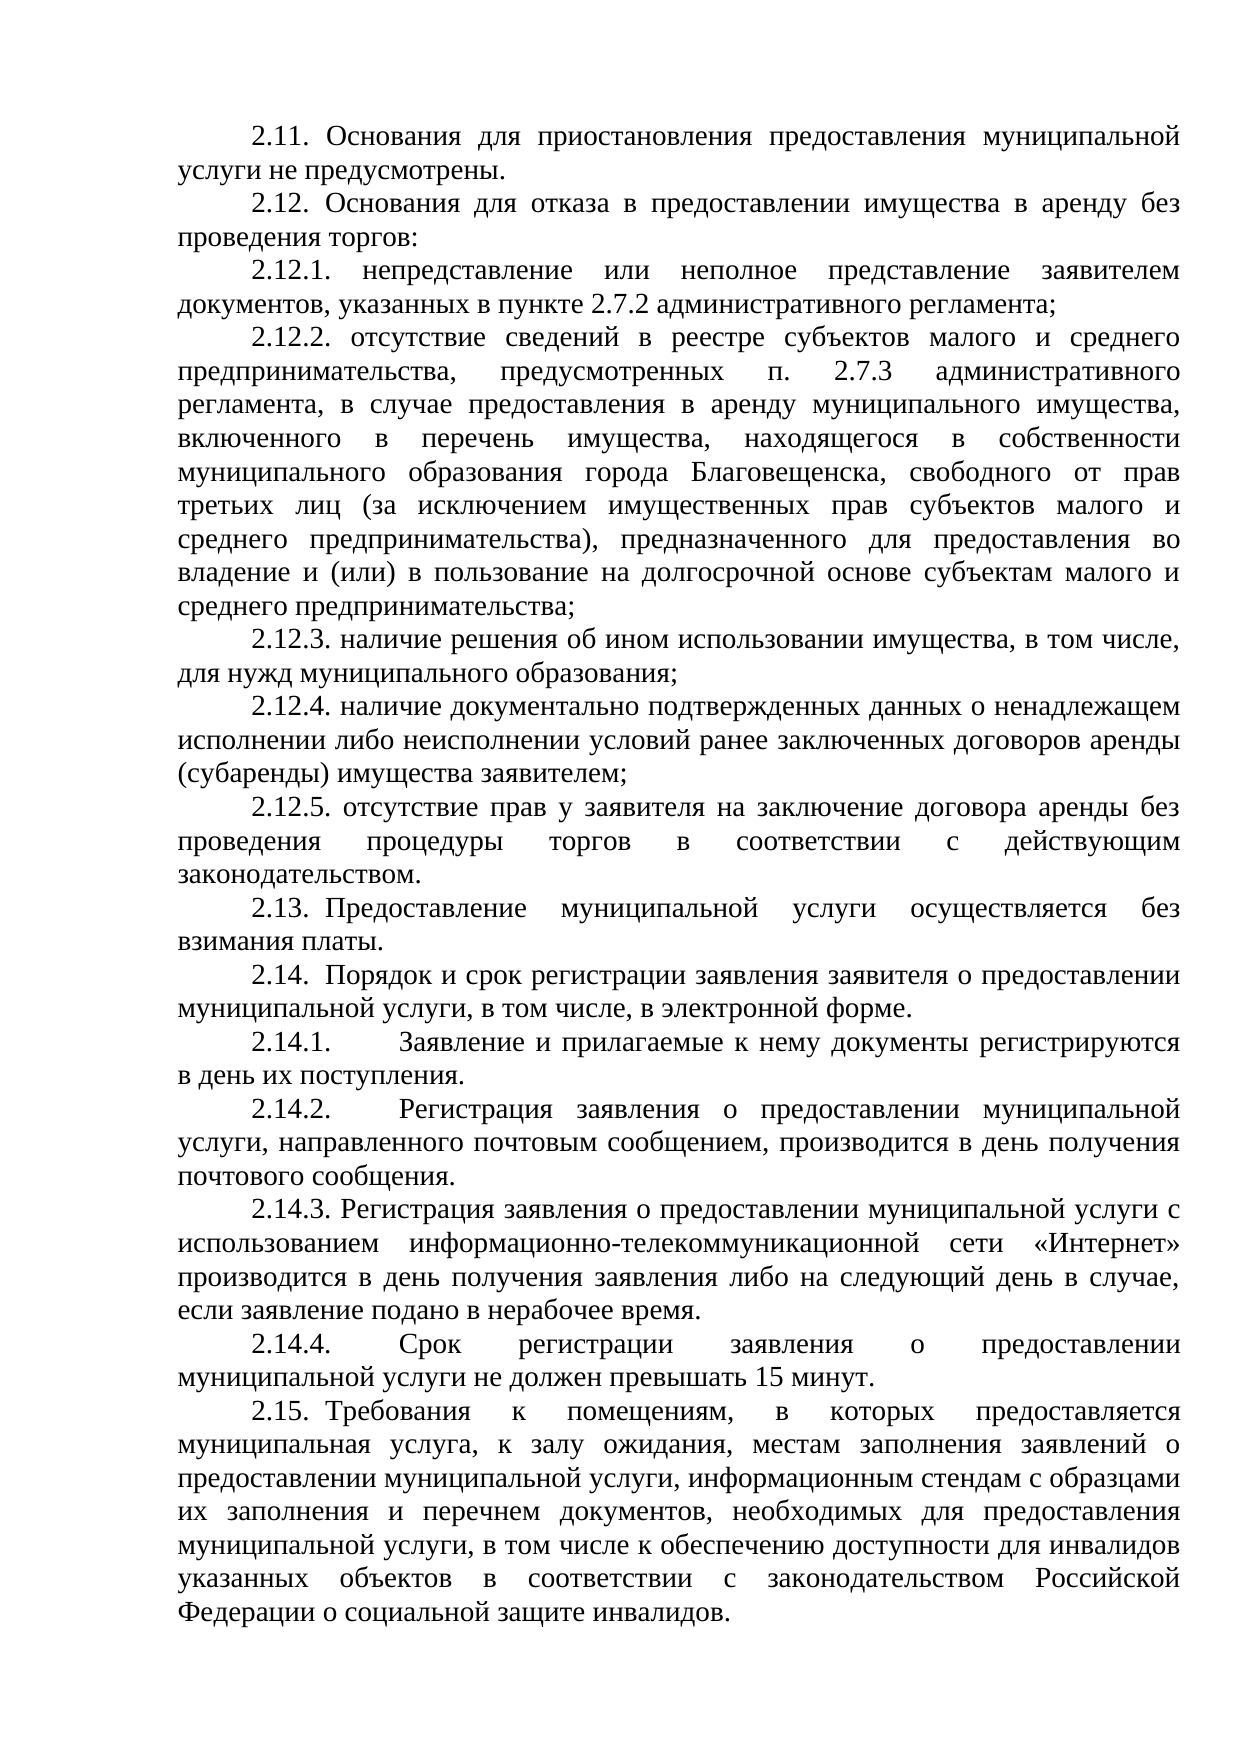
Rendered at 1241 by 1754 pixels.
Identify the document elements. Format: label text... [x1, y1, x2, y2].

text 2.12.5. отсутствие прав у заявителя на заключение договора аренды без проведения процедуры торгов в соответствии с действующим законодательством. [177, 789, 1181, 890]
text 2.12.1. непредставление или неполное представление заявителем документов, указанных в пункте 2.7.2 административного регламента; [177, 252, 1181, 319]
text 2.14. Порядок и срок регистрации заявления заявителя о предоставлении муниципальной услуги, в том числе, в электронной форме. [177, 957, 1181, 1024]
text 2.12.3. наличие решения об ином использовании имущества, в том числе, для нужд муниципального образования; [177, 621, 1181, 688]
text 2.13. Предоставление муниципальной услуги осуществляется без взимания платы. [177, 890, 1181, 957]
text 2.12.2. отсутствие сведений в реестре субъектов малого и среднего предпринимательства, предусмотренных п. 2.7.3 административного регламента, в случае предоставления в аренду муниципального имущества, включенного в перечень имущества, находящегося в собственности муниципального образования города Благовещенска, свободного от прав третьих лиц (за исключением имущественных прав субъектов малого и среднего предпринимательства), предназначенного для предоставления во владение и (или) в пользование на долгосрочной основе субъектам малого и среднего предпринимательства; [177, 319, 1181, 621]
text 2.14.2. Регистрация заявления о предоставлении муниципальной услуги, направленного почтовым сообщением, производится в день получения почтового сообщения. [177, 1091, 1181, 1192]
text 2.14.1. Заявление и прилагаемые к нему документы регистрируются в день их поступления. [177, 1024, 1181, 1091]
text 2.11. Основания для приостановления предоставления муниципальной услуги не предусмотрены. [177, 118, 1181, 185]
text 2.15. Требования к помещениям, в которых предоставляется муниципальная услуга, к залу ожидания, местам заполнения заявлений о предоставлении муниципальной услуги, информационным стендам с образцами их заполнения и перечнем документов, необходимых для предоставления муниципальной услуги, в том числе к обеспечению доступности для инвалидов указанных объектов в соответствии с законодательством Российской Федерации о социальной защите инвалидов. [177, 1393, 1181, 1628]
text 2.12.4. наличие документально подтвержденных данных о ненадлежащем исполнении либо неисполнении условий ранее заключенных договоров аренды (субаренды) имущества заявителем; [177, 688, 1181, 789]
text 2.12. Основания для отказа в предоставлении имущества в аренду без проведения торгов: [177, 185, 1181, 252]
text 2.14.4. Срок регистрации заявления о предоставлении муниципальной услуги не должен превышать 15 минут. [177, 1326, 1181, 1393]
text 2.14.3. Регистрация заявления о предоставлении муниципальной услуги с использованием информационно-телекоммуникационной сети «Интернет» производится в день получения заявления либо на следующий день в случае, если заявление подано в нерабочее время. [177, 1192, 1181, 1326]
